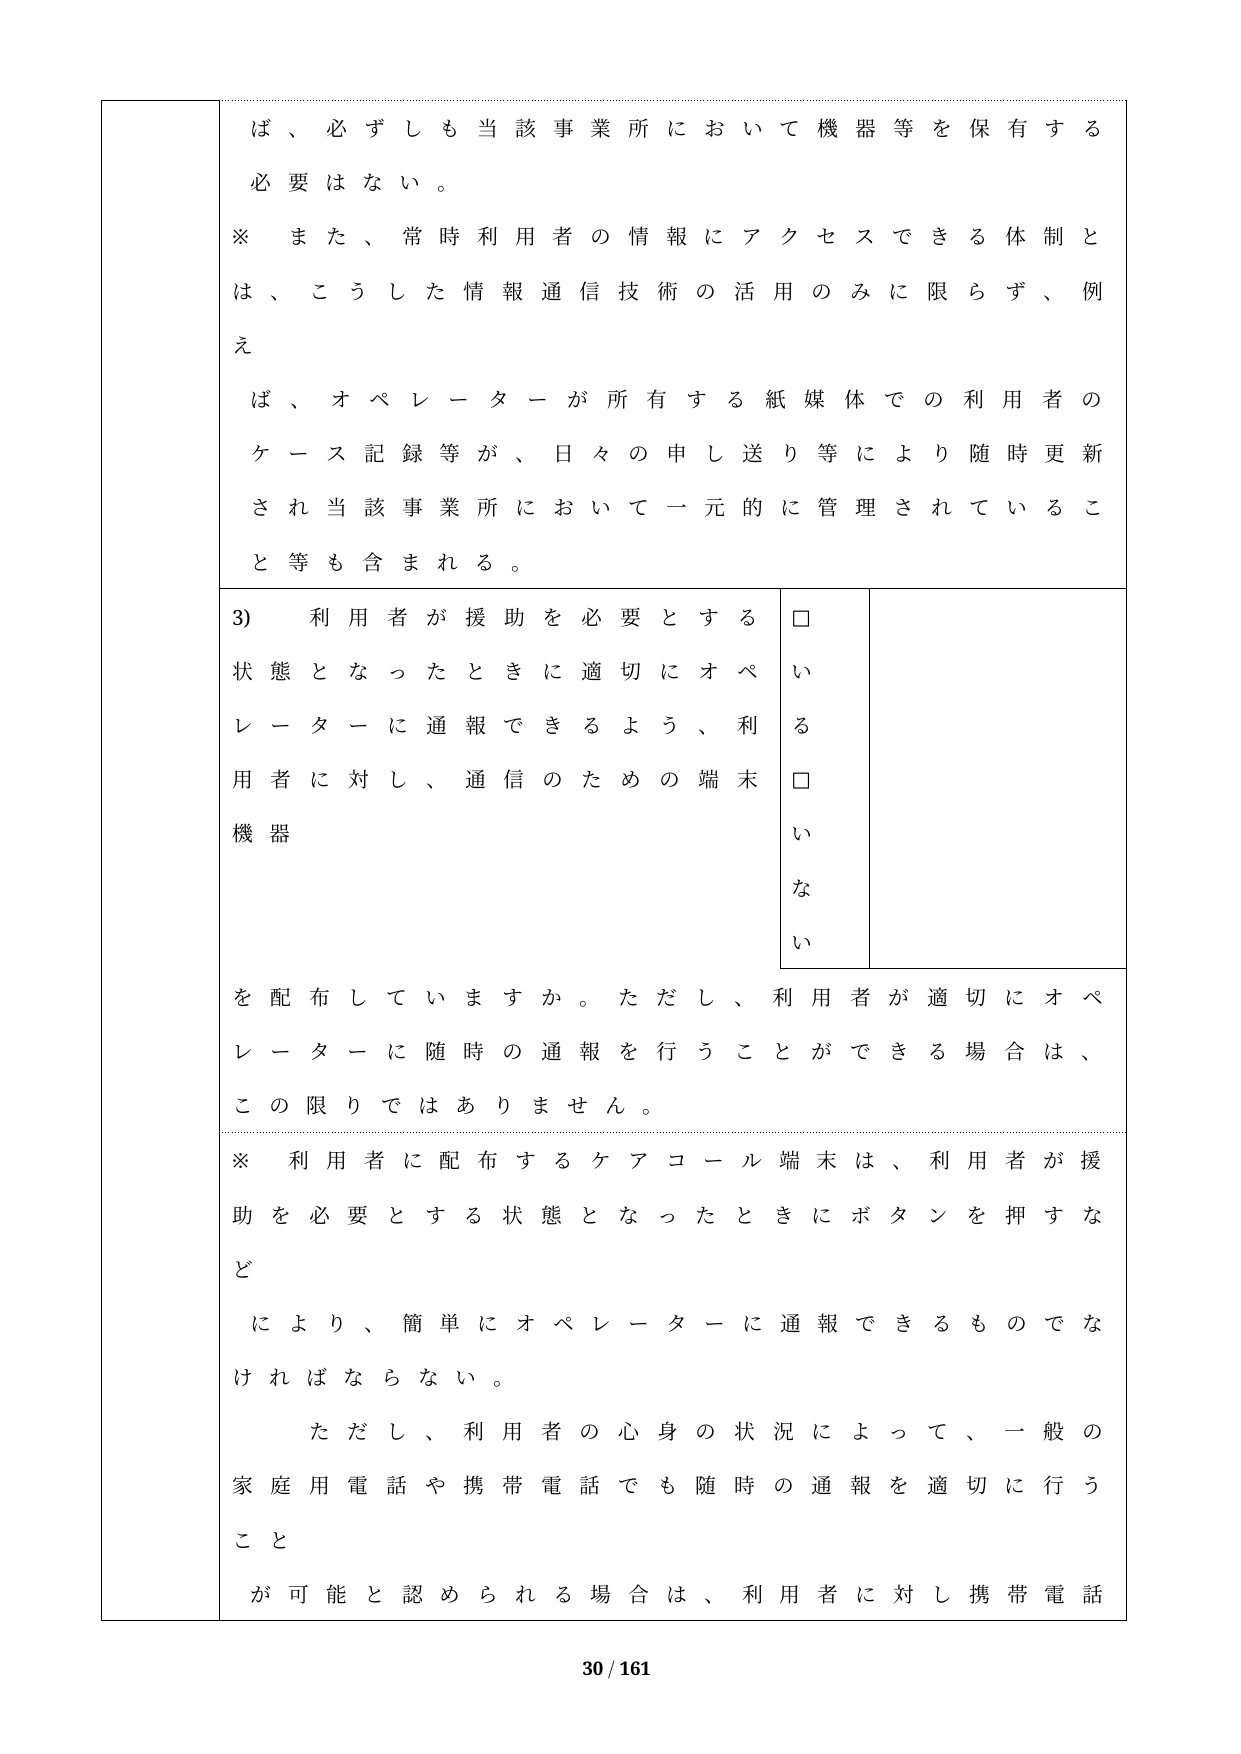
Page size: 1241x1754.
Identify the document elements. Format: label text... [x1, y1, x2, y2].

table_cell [220, 1132, 1126, 1620]
table_cell [870, 589, 1126, 968]
table_cell □いる □いない [781, 589, 869, 968]
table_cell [220, 100, 1126, 588]
table_cell 3) 利用者が援助を必要とする状態となったときに適切にオペレーターに通報できるよう、利用者に対し、通信のための端末機器 [220, 589, 780, 968]
table_cell を配布していますか。ただし、利用者が適切にオペレーターに随時の通報を行うことができる場合は、この限りではありません。 [220, 968, 1126, 1132]
